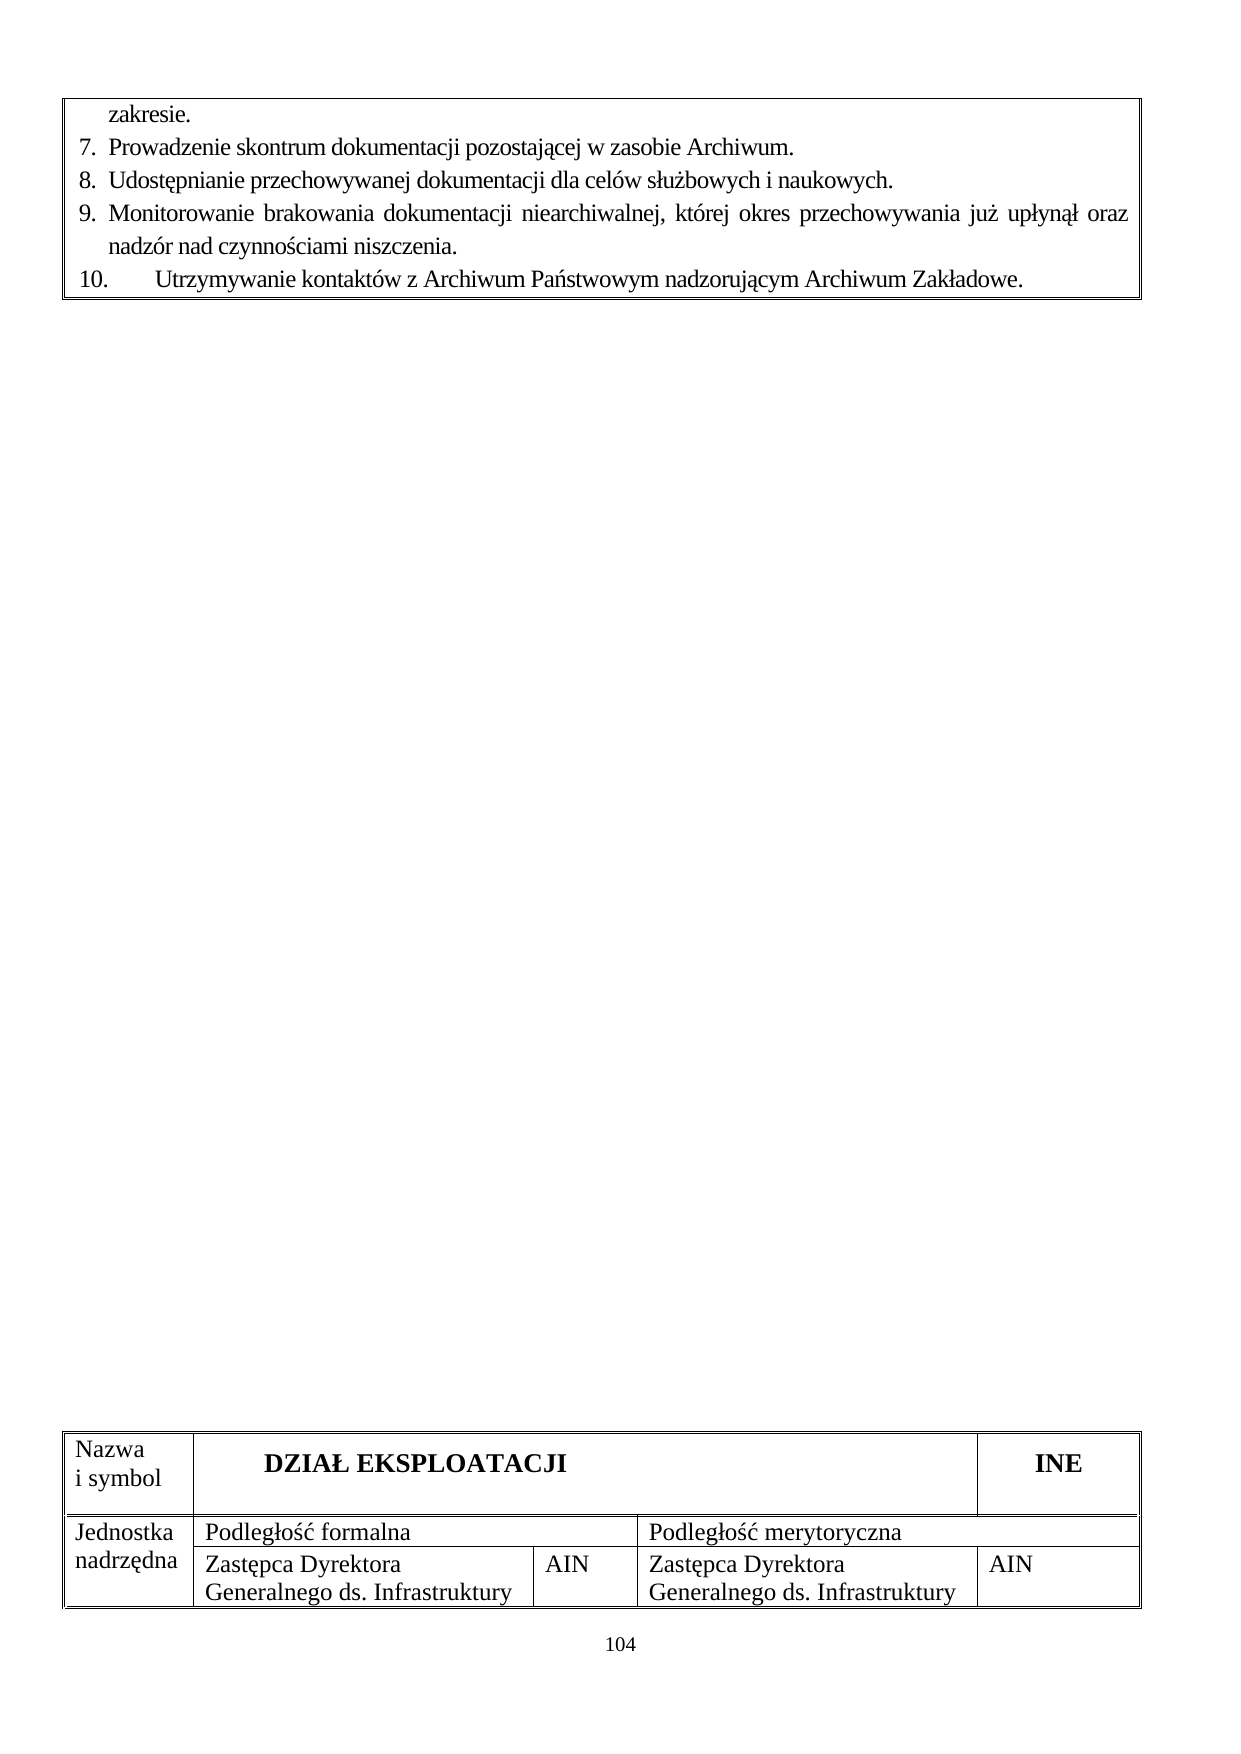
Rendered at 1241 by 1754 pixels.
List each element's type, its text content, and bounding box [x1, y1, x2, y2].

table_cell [194, 1547, 533, 1606]
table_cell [65, 99, 1139, 297]
table_header INE [978, 1434, 1139, 1514]
table_cell Podległość merytoryczna [638, 1514, 1139, 1546]
table_cell Podległość formalna [194, 1517, 637, 1546]
table_header Nazwa i symbol [65, 1434, 193, 1514]
table_cell AIN [534, 1547, 637, 1606]
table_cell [638, 1547, 977, 1606]
table_header DZIAŁ EKSPLOATACJI [194, 1434, 977, 1514]
table_cell AIN [978, 1547, 1139, 1606]
table_cell Jednostka nadrzędna [65, 1514, 193, 1606]
